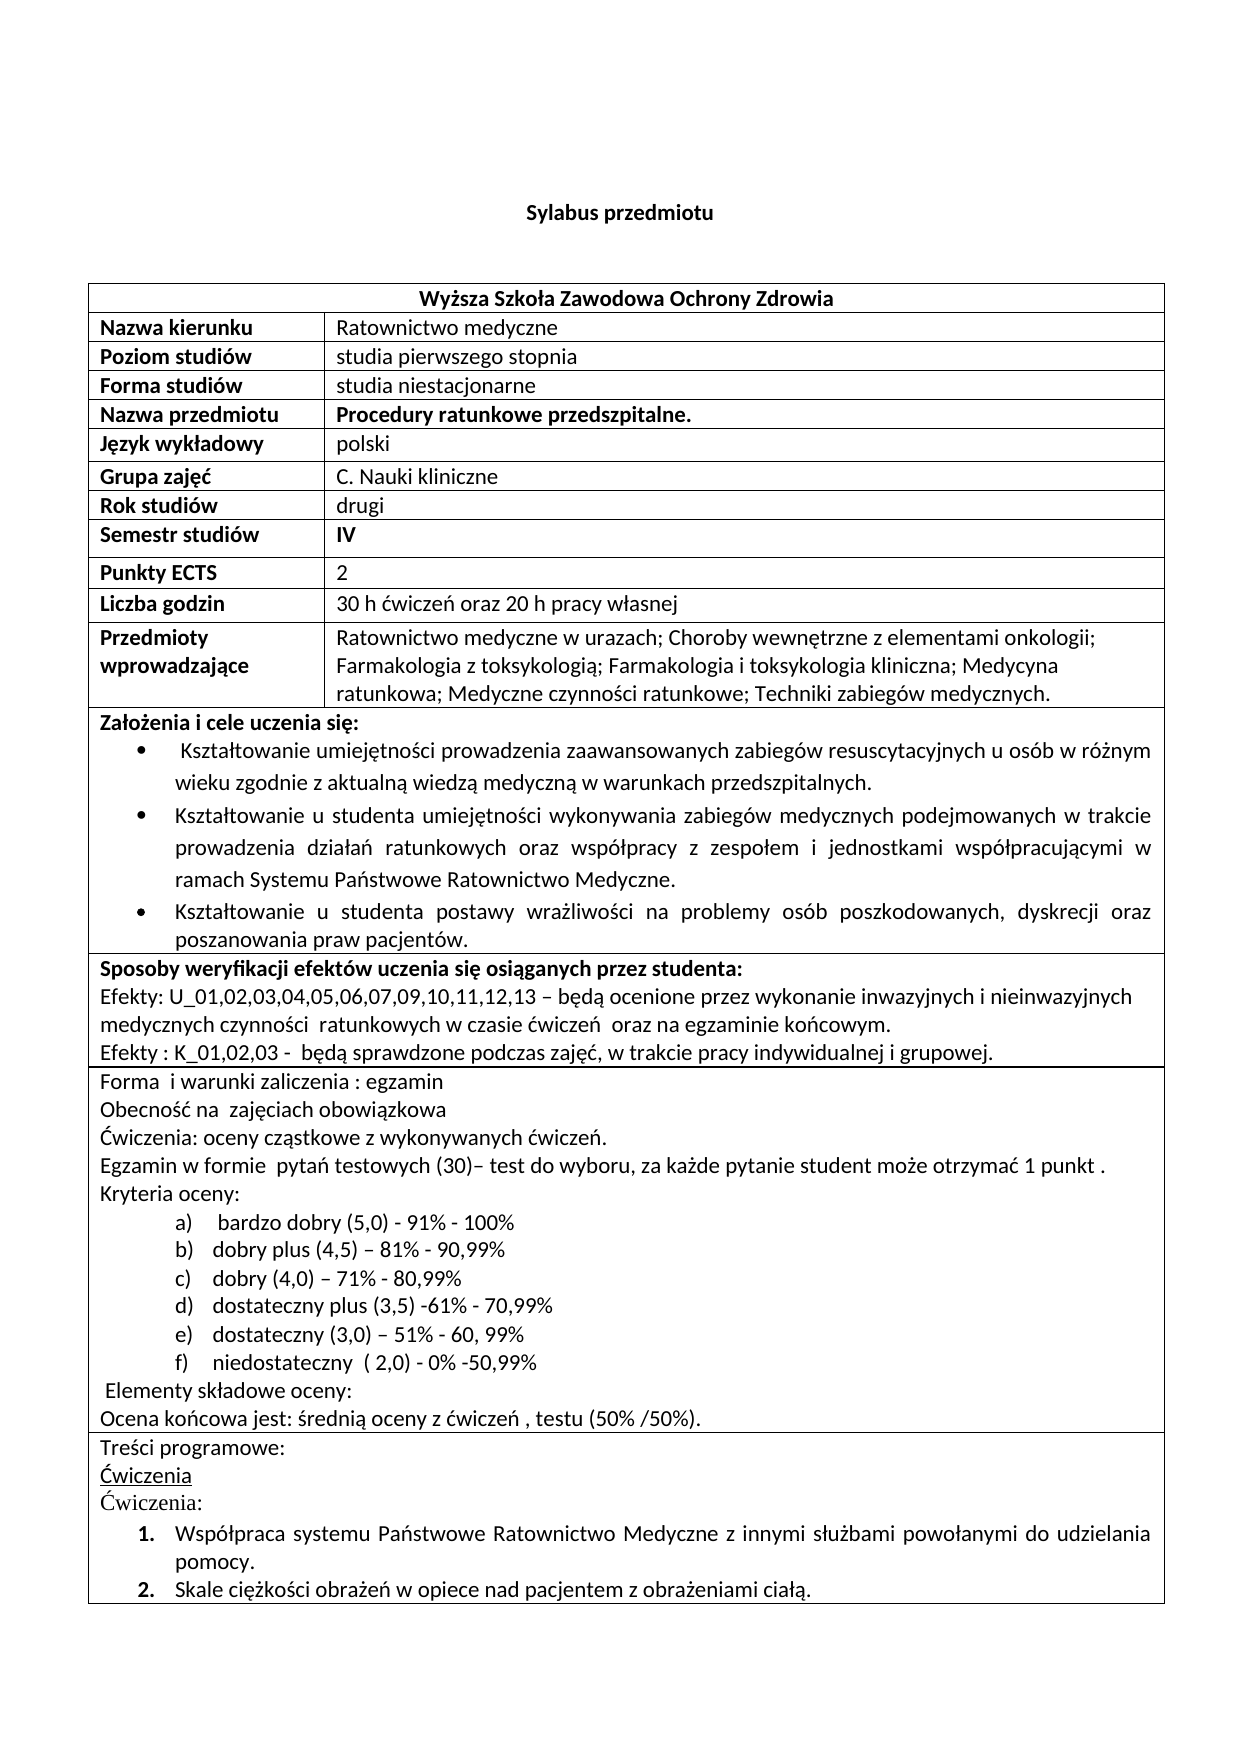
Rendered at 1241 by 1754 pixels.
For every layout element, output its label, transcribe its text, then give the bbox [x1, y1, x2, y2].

table_cell 2 [325, 558, 1164, 588]
table_cell Język wykładowy [89, 429, 324, 461]
table_cell C. Nauki kliniczne [325, 462, 1164, 490]
table_cell Ratownictwo medyczne [325, 313, 1164, 341]
table_cell Forma studiów [89, 371, 324, 399]
table_cell studia niestacjonarne [325, 371, 1164, 399]
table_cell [89, 1433, 1164, 1603]
table_cell studia pierwszego stopnia [325, 342, 1164, 370]
table_cell polski [325, 429, 1164, 461]
table_header Wyższa Szkoła Zawodowa Ochrony Zdrowia [89, 284, 1164, 312]
table_cell Liczba godzin [89, 589, 324, 622]
table_cell Procedury ratunkowe przedszpitalne. [325, 400, 1164, 428]
table_cell Grupa zajęć [89, 462, 324, 490]
table_cell Nazwa kierunku [89, 313, 324, 341]
table_cell Nazwa przedmiotu [89, 400, 324, 428]
table_cell Założenia i cele uczenia się: Kształtowanie umiejętności prowadzenia zaawansowanych zabiegów resuscytacyjnych u osób w różnym wieku zgodnie z aktualną wiedzą medyczną w warunkach przedszpitalnych. Kształtowanie u studenta umiejętności wykonywania zabiegów medycznych podejmowanych w trakcie prowadzenia działań ratunkowych oraz współpracy z zespołem i jednostkami współpracującymi w ramach Systemu Państwowe Ratownictwo Medyczne. Kształtowanie u studenta postawy wrażliwości na problemy osób poszkodowanych, dyskrecji oraz poszanowania praw pacjentów. [89, 708, 1164, 953]
table_cell drugi [325, 491, 1164, 519]
table_cell Forma i warunki zaliczenia : egzamin Obecność na zajęciach obowiązkowa Ćwiczenia: oceny cząstkowe z wykonywanych ćwiczeń. Egzamin w formie pytań testowych (30)– test do wyboru, za każde pytanie student może otrzymać 1 punkt . Kryteria oceny: bardzo dobry (5,0) - 91% - 100% dobry plus (4,5) – 81% - 90,99% dobry (4,0) – 71% - 80,99% dostateczny plus (3,5) -61% - 70,99% dostateczny (3,0) – 51% - 60, 99% niedostateczny ( 2,0) - 0% -50,99% Elementy składowe oceny: Ocena końcowa jest: średnią oceny z ćwiczeń , testu (50% /50%). [89, 1068, 1164, 1432]
subtitle Sylabus przedmiotu [148, 198, 1093, 226]
table_cell Punkty ECTS [89, 558, 324, 588]
table_cell 30 h ćwiczeń oraz 20 h pracy własnej [325, 589, 1164, 622]
table_cell Poziom studiów [89, 342, 324, 370]
table_cell Rok studiów [89, 491, 324, 519]
table_cell Przedmioty wprowadzające [89, 623, 324, 707]
table_cell Semestr studiów [89, 520, 324, 557]
table_cell Ratownictwo medyczne w urazach; Choroby wewnętrzne z elementami onkologii; Farmakologia z toksykologią; Farmakologia i toksykologia kliniczna; Medycyna ratunkowa; Medyczne czynności ratunkowe; Techniki zabiegów medycznych. [325, 623, 1164, 707]
table_cell IV [325, 520, 1164, 557]
table_cell Sposoby weryfikacji efektów uczenia się osiąganych przez studenta: Efekty: U_01,02,03,04,05,06,07,09,10,11,12,13 – będą ocenione przez wykonanie inwazyjnych i nieinwazyjnych medycznych czynności ratunkowych w czasie ćwiczeń oraz na egzaminie końcowym. Efekty : K_01,02,03 - będą sprawdzone podczas zajęć, w trakcie pracy indywidualnej i grupowej. [89, 954, 1164, 1066]
